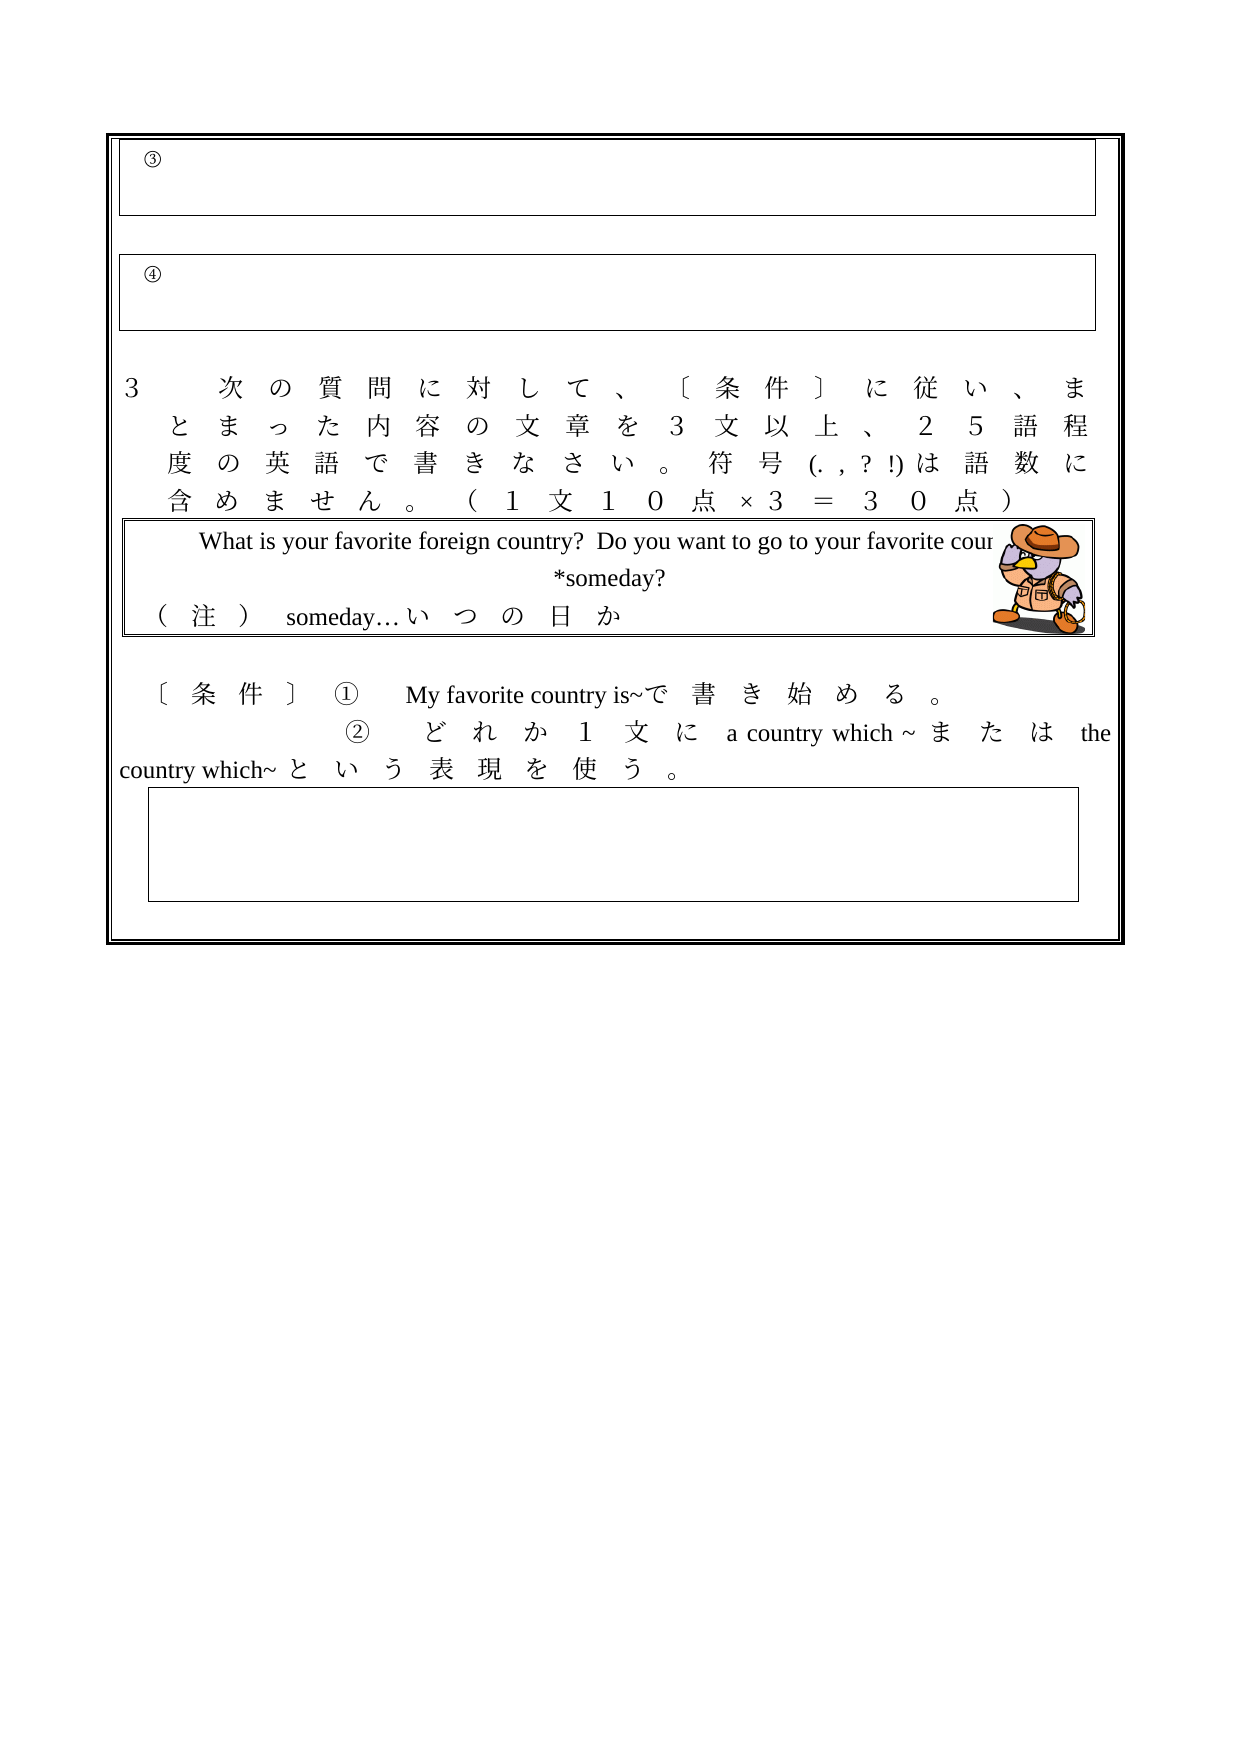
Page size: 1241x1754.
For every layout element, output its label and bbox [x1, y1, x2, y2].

table_header [112, 139, 1118, 939]
picture [992, 524, 1086, 634]
